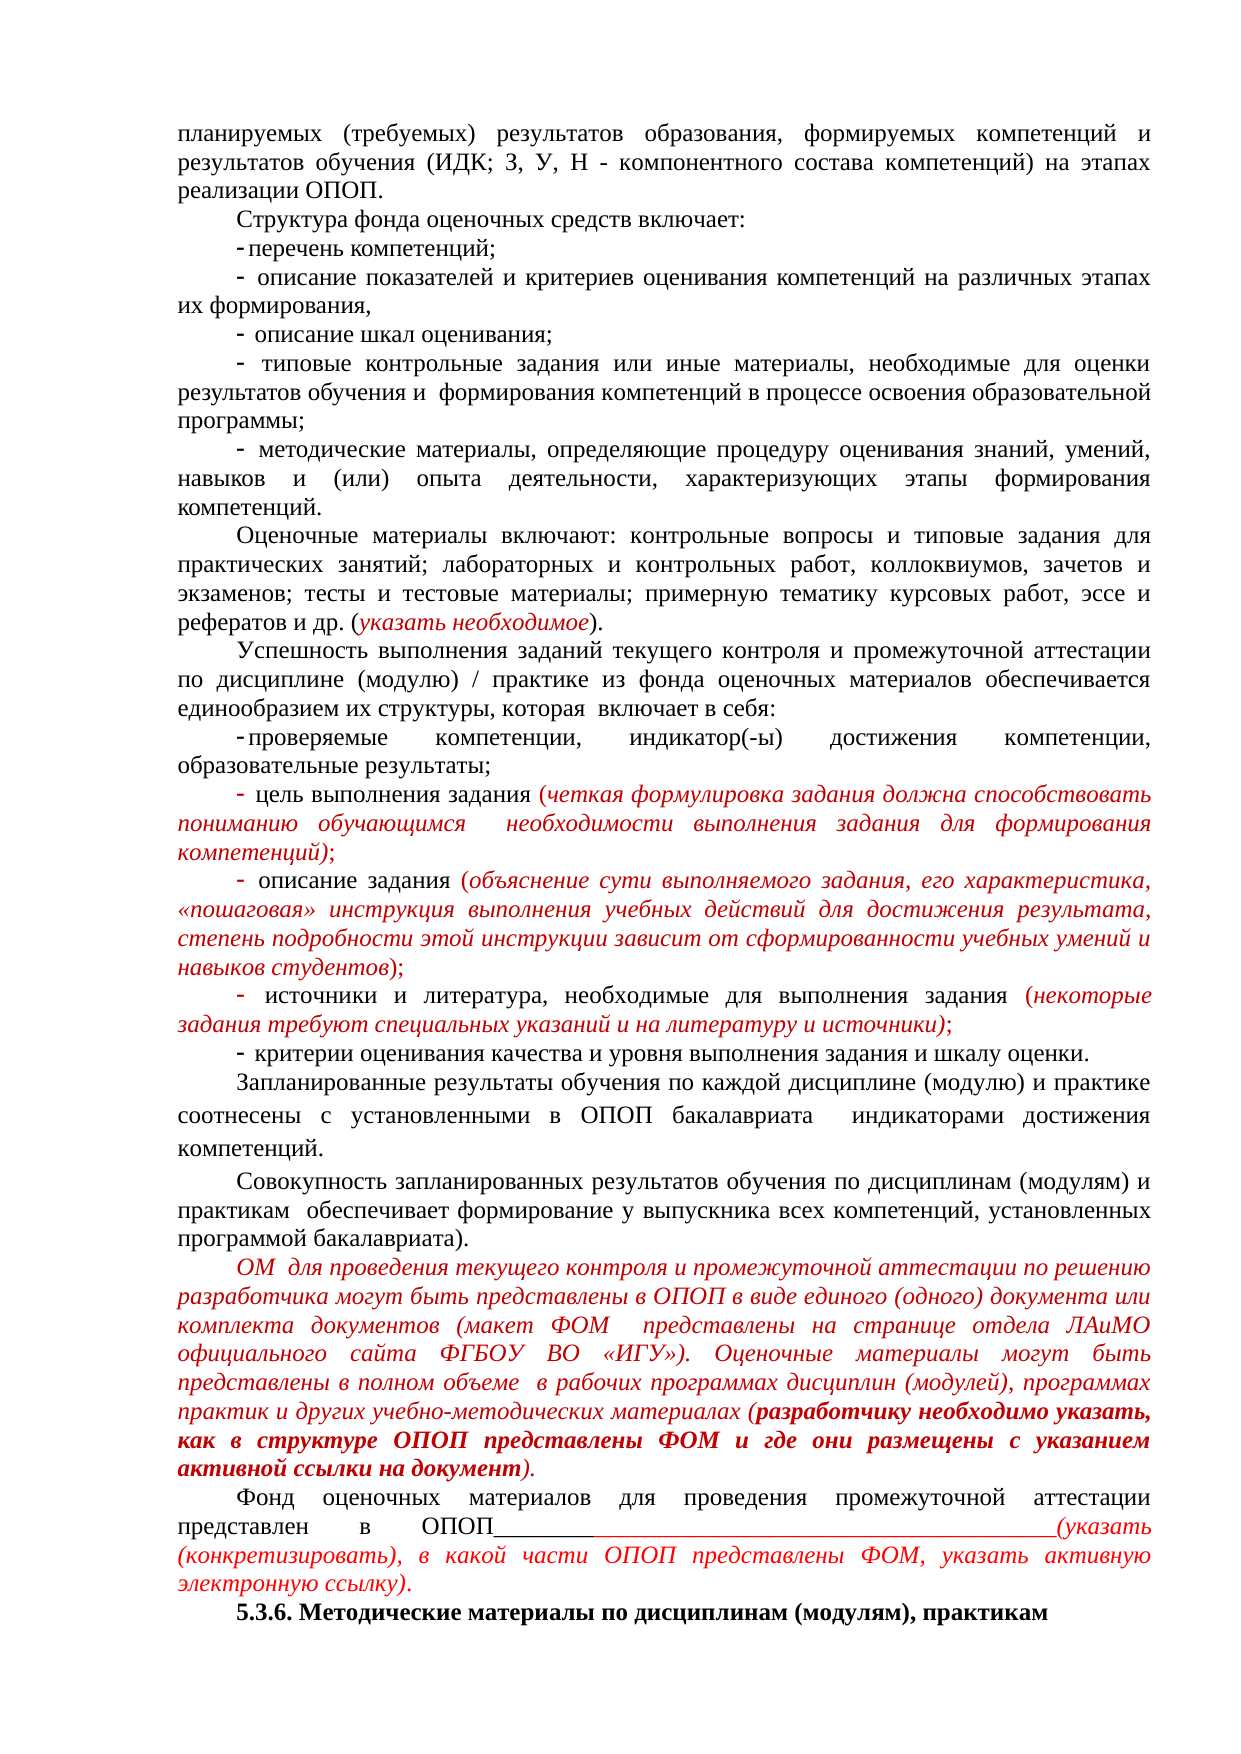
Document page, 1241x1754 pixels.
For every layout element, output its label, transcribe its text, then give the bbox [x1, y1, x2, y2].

list методические материалы, определяющие процедуру оценивания знаний, умений, навыков и (или) опыта деятельности, характеризующих этапы формирования компетенций. [177, 434, 1152, 521]
list описание показателей и критериев оценивания компетенций на различных этапах их формирования, [177, 262, 1152, 319]
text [177, 118, 1152, 204]
text Успешность выполнения заданий текущего контроля и промежуточной аттестации по дисциплине (модулю) / практике из фонда оценочных материалов обеспечивается единообразием их структуры, которая включает в себя: [177, 636, 1152, 722]
text Совокупность запланированных результатов обучения по дисциплинам (модулям) и практикам обеспечивает формирование у выпускника всех компетенций, установленных программой бакалавриата). [177, 1166, 1152, 1252]
text Структура фонда оценочных средств включает: [177, 204, 1152, 233]
text ОМ для проведения текущего контроля и промежуточной аттестации по решению разработчика могут быть представлены в ОПОП в виде единого (одного) документа или комплекта документов (макет ФОМ представлены на странице отдела ЛАиМО официального сайта ФГБОУ ВО «ИГУ»). Оценочные материалы могут быть представлены в полном объеме в рабочих программах дисциплин (модулей), программах практик и других учебно-методических материалах (разработчику необходимо указать, как в структуре ОПОП представлены ФОМ и где они размещены с указанием активной ссылки на документ). [177, 1252, 1152, 1482]
list цель выполнения задания (четкая формулировка задания должна способствовать пониманию обучающимся необходимости выполнения задания для формирования компетенций); [177, 779, 1152, 866]
list источники и литература, необходимые для выполнения задания (некоторые задания требуют специальных указаний и на литературу и источники); [177, 981, 1152, 1038]
list проверяемые компетенции, индикатор(-ы) достижения компетенции, образовательные результаты; [177, 722, 1152, 779]
text Запланированные результаты обучения по каждой дисциплине (модулю) и практике соотнесены с установленными в ОПОП бакалавриата индикаторами достижения компетенций. [177, 1067, 1152, 1162]
list критерии оценивания качества и уровня выполнения задания и шкалу оценки. [177, 1038, 1152, 1067]
list описание задания (объяснение сути выполняемого задания, его характеристика, «пошаговая» инструкция выполнения учебных действий для достижения результата, степень подробности этой инструкции зависит от сформированности учебных умений и навыков студентов); [177, 866, 1152, 981]
list описание шкал оценивания; [177, 319, 1152, 348]
list перечень компетенций; [177, 233, 1152, 262]
list типовые контрольные задания или иные материалы, необходимые для оценки результатов обучения и формирования компетенций в процессе освоения образовательной программы; [177, 348, 1152, 434]
text Оценочные материалы включают: контрольные вопросы и типовые задания для практических занятий; лабораторных и контрольных работ, коллоквиумов, зачетов и экзаменов; тесты и тестовые материалы; примерную тематику курсовых работ, эссе и рефератов и др. (указать необходимое). [177, 521, 1152, 636]
text 5.3.6. Методические материалы по дисциплинам (модулям), практикам [177, 1597, 1152, 1626]
text Фонд оценочных материалов для проведения промежуточной аттестации представлен в ОПОП_____________________________________________(указать (конкретизировать), в какой части ОПОП представлены ФОМ, указать активную электронную ссылку). [177, 1482, 1152, 1597]
